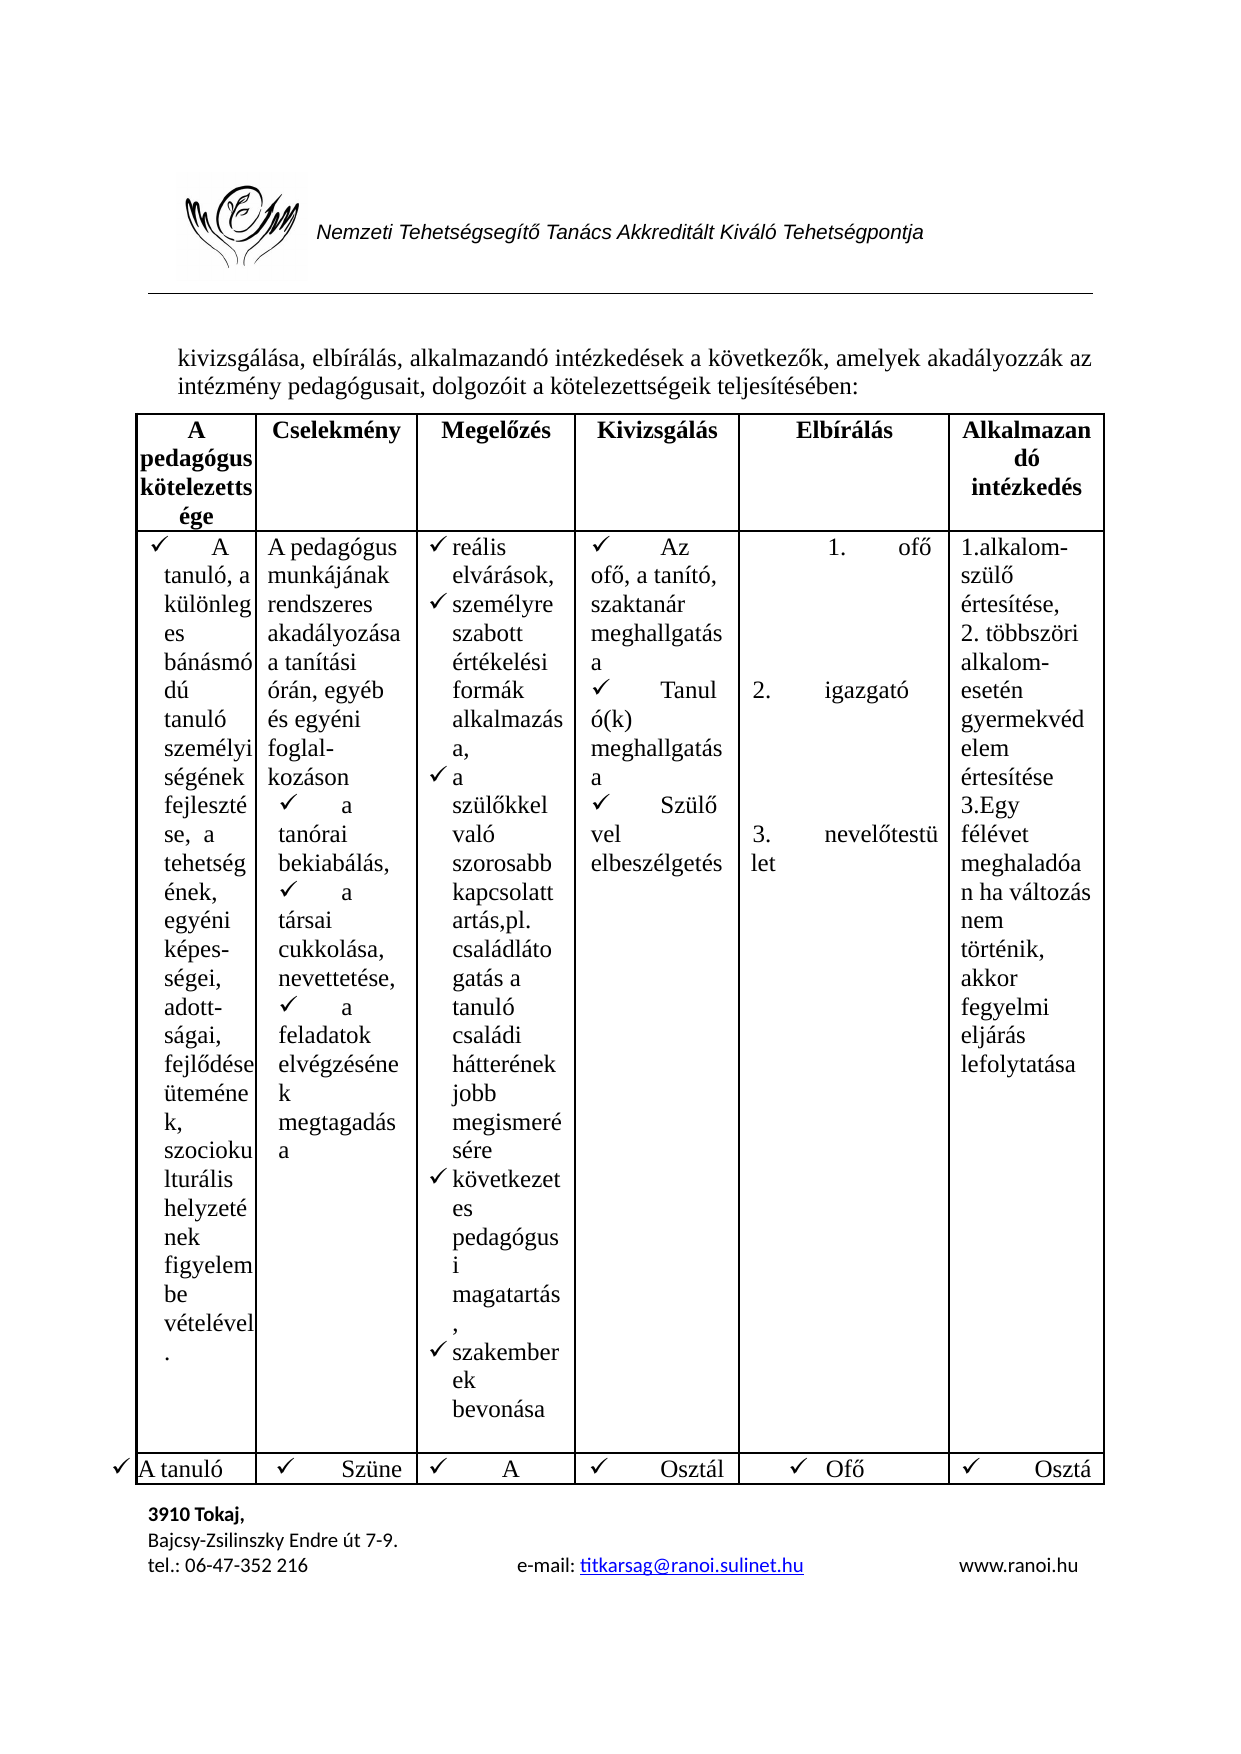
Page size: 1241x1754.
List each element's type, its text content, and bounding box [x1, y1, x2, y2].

table_header Elbírálás [740, 415, 948, 530]
table_cell Ofő [740, 1454, 948, 1483]
table_header Alkalmazandó intézkedés [950, 415, 1103, 530]
table_header Megelőzés [418, 415, 574, 530]
table_header Cselekmény [257, 415, 416, 530]
table_cell A tanuló, a különleges bánásmódú tanuló személyiségének fejlesztése, a tehetségének, egyéni képes-ségei, adott-ságai, fejlődése ütemének, szociokulturális helyzetének figyelembe vételével. [138, 532, 255, 1452]
table_cell 1.alkalom- szülő értesítése, 2. többszöri alkalom- esetén gyermekvédelem értesítése 3.Egy félévet meghaladóan ha változás nem történik, akkor fegyelmi eljárás lefolytatása [950, 532, 1103, 1452]
table_cell reális elvárások, személyre szabott értékelési formák alkalmazása, a szülőkkel való szorosabb kapcsolattartás,pl. családlátogatás a tanuló családi hátterének jobb megismerésére következetes pedagógusi magatartás, szakemberek bevonása [418, 532, 574, 1452]
table_header Kivizsgálás [576, 415, 738, 530]
table_header A pedagógus kötelezettsége [138, 415, 255, 530]
table_cell Osztálytermi szintű elmarasztalás Súlyosabb vétség esetén igazgatói [950, 1454, 1103, 1483]
picture [176, 172, 308, 281]
table_cell Az ofő, a tanító, szaktanár meghallgatása Tanuló(k) meghallgatása Szülővel elbeszélgetés [576, 532, 738, 1452]
table_cell A pedagógus munkájának rendszeres akadályozása a tanítási órán, egyéb és egyéni foglal-kozáson a tanórai bekiabálás, a társai cukkolása, nevettetése, a feladatok elvégzésének megtagadása [257, 532, 416, 1452]
table_cell ofő igazgató nevelőtestület [740, 532, 948, 1452]
table_cell Osztályfőnöki elbeszélgetés, a tanulói viselkedés okának megkeresése [576, 1454, 738, 1483]
